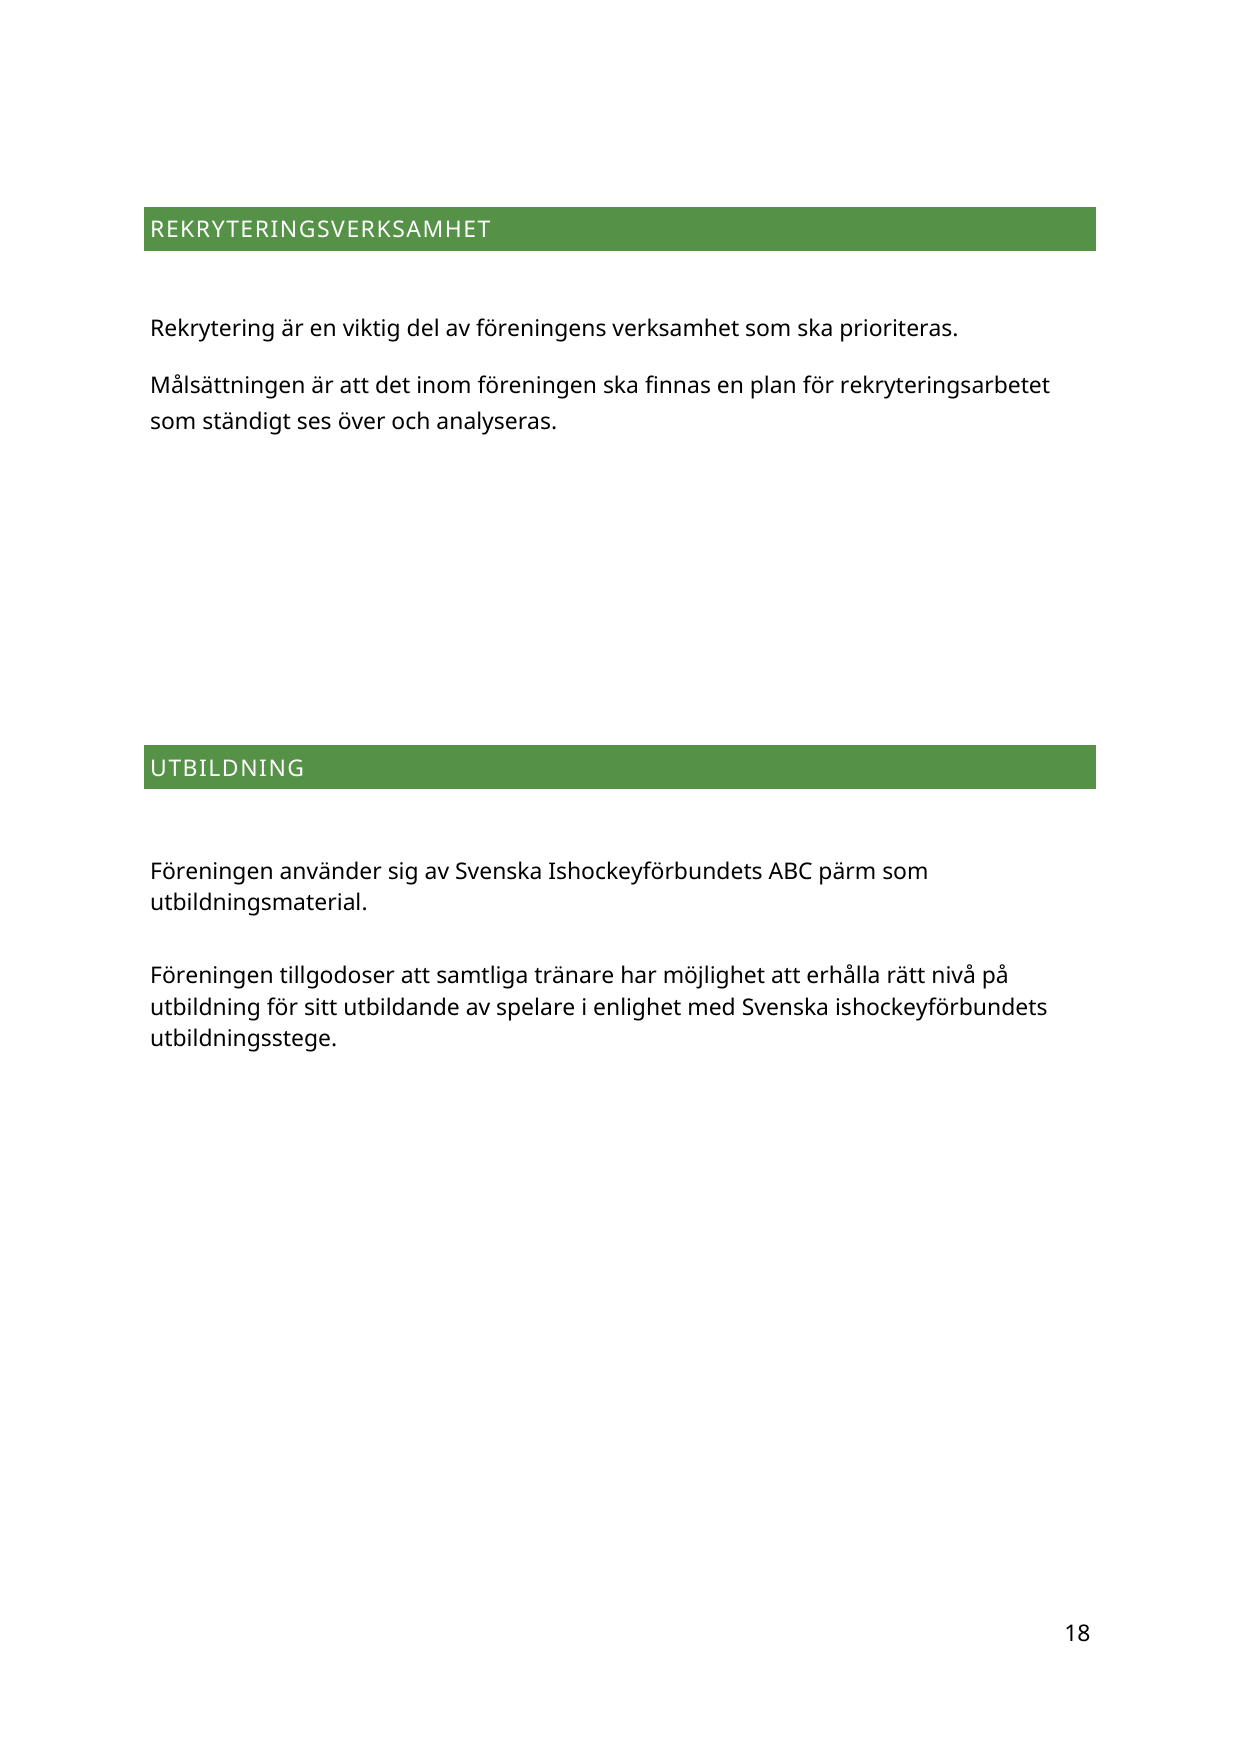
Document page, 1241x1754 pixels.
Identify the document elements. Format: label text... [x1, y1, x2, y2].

text Föreningen tillgodoser att samtliga tränare har möjlighet att erhålla rätt nivå på utbildning för sitt utbildande av spelare i enlighet med Svenska ishockeyförbundets utbildningsstege. [150, 959, 1090, 1053]
subtitle Utbildning [150, 752, 1090, 783]
text Målsättningen är att det inom föreningen ska finnas en plan för rekryteringsarbetet som ständigt ses över och analyseras. [150, 369, 1090, 436]
subtitle Rekryteringsverksamhet [150, 213, 1090, 244]
text Rekrytering är en viktig del av föreningens verksamhet som ska prioriteras. [150, 312, 1090, 343]
text Föreningen använder sig av Svenska Ishockeyförbundets ABC pärm som utbildningsmaterial. [150, 855, 1090, 917]
